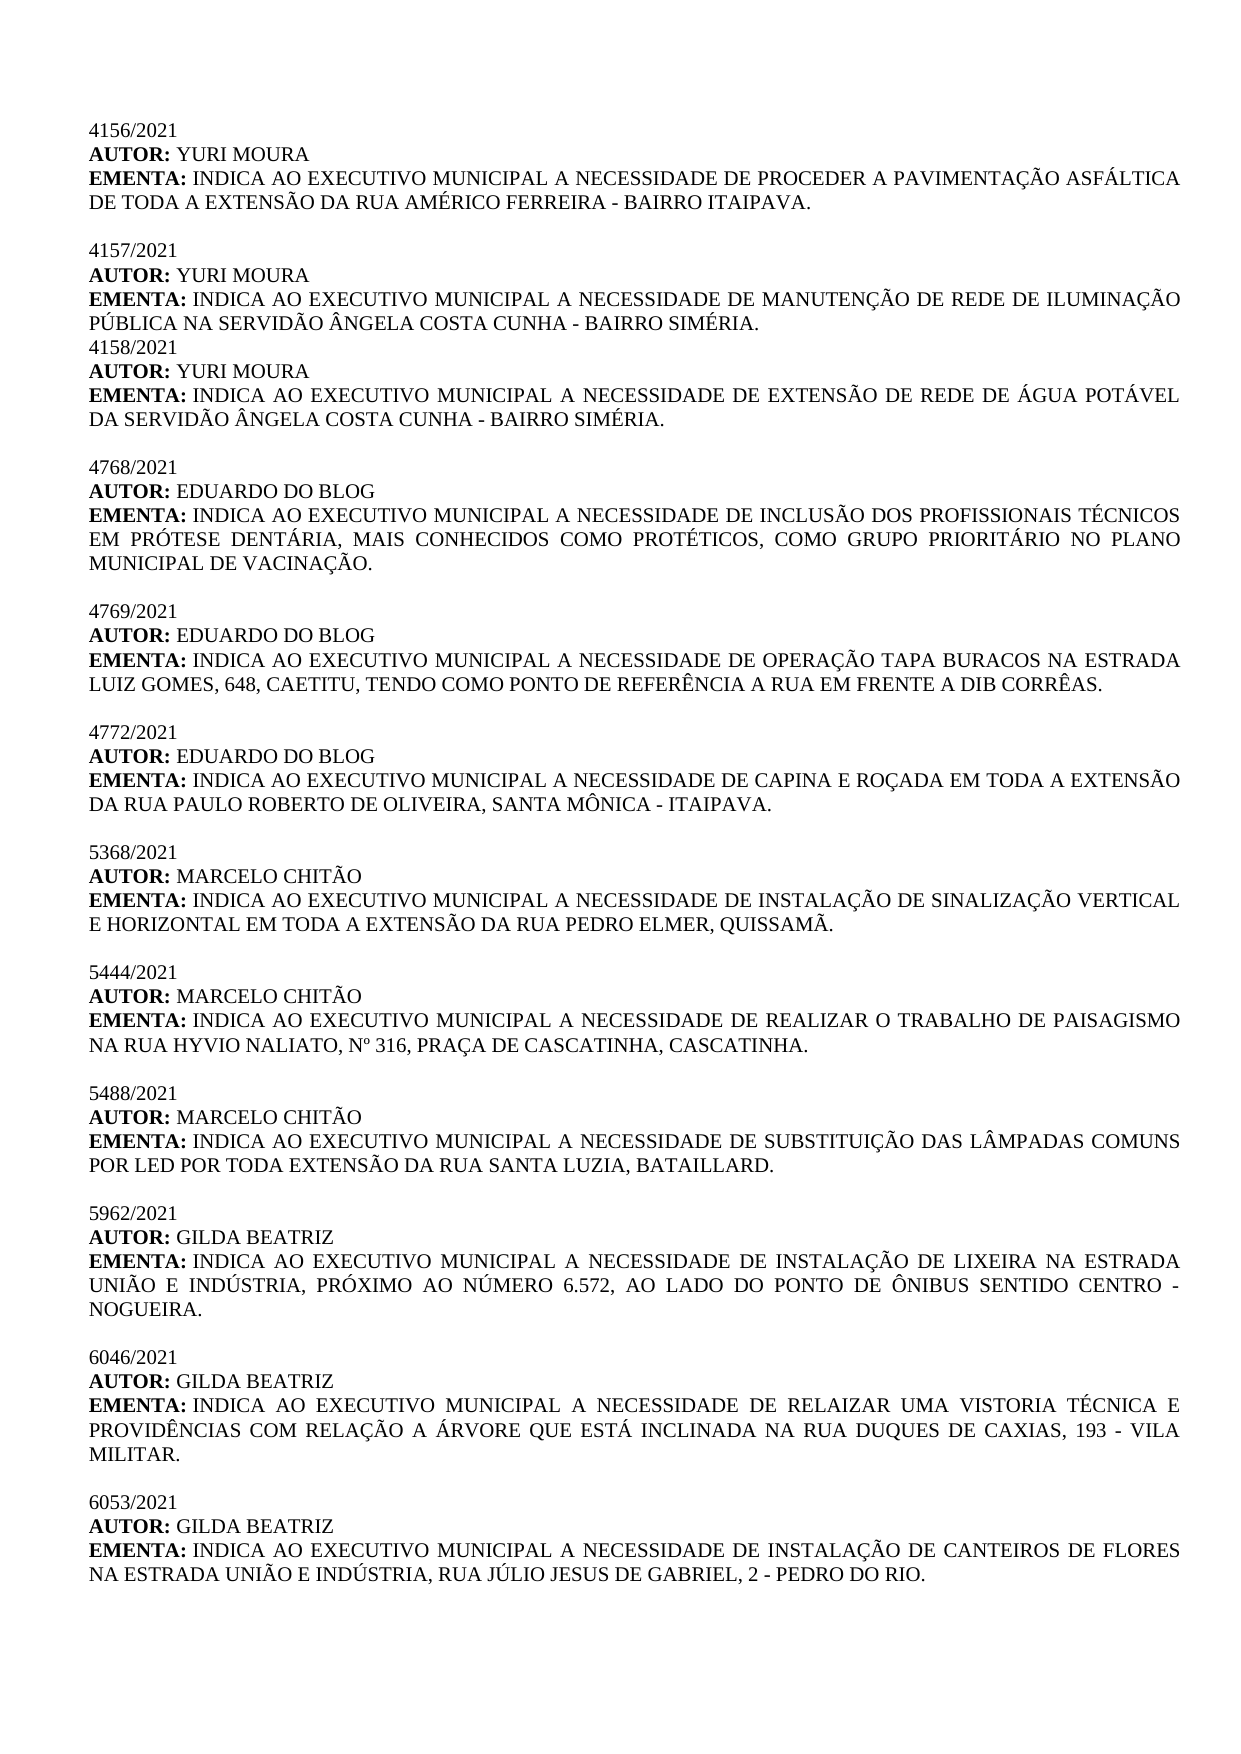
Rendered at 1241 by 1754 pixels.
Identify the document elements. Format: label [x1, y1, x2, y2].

table_header [89, 118, 1181, 1633]
